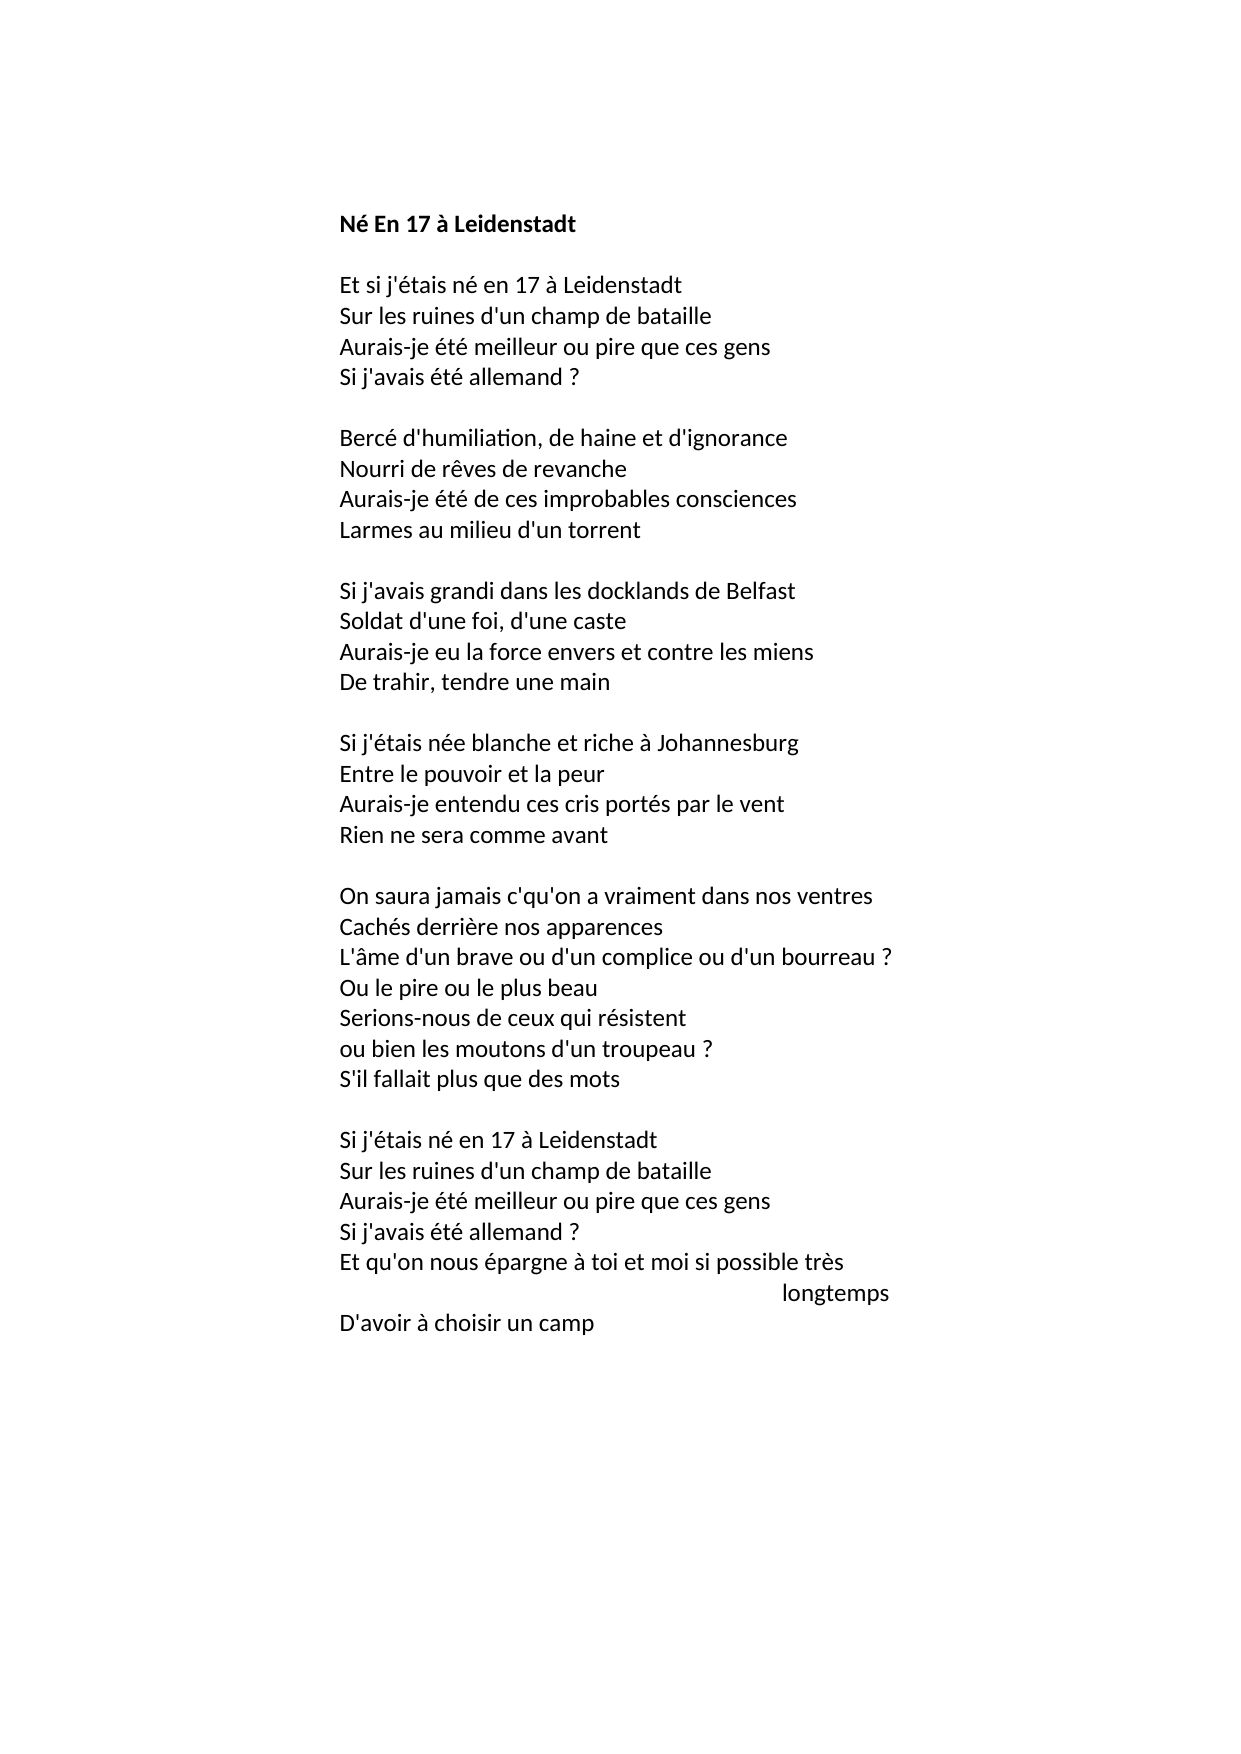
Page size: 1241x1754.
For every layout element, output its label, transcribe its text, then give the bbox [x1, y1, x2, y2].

text Sur les ruines d'un champ de bataille [339, 300, 1122, 331]
text S'il fallait plus que des mots [339, 1063, 1122, 1094]
text Aurais-je été meilleur ou pire que ces gens [339, 331, 1122, 361]
text Serions-nous de ceux qui résistent [339, 1002, 1122, 1033]
text Sur les ruines d'un champ de bataille [339, 1155, 1122, 1185]
text Nourri de rêves de revanche [339, 453, 1122, 483]
text Larmes au milieu d'un torrent [339, 514, 1122, 544]
text Cachés derrière nos apparences [339, 911, 1122, 941]
text L'âme d'un brave ou d'un complice ou d'un bourreau ? [339, 941, 1122, 972]
text De trahir, tendre une main [339, 666, 1122, 697]
text Si j'avais grandi dans les docklands de Belfast [339, 575, 1122, 605]
text Si j'avais été allemand ? [339, 361, 1122, 392]
text On saura jamais c'qu'on a vraiment dans nos ventres [339, 880, 1122, 911]
text Et si j'étais né en 17 à Leidenstadt [339, 270, 1122, 300]
text Aurais-je entendu ces cris portés par le vent [339, 788, 1122, 819]
text D'avoir à choisir un camp [339, 1307, 1122, 1338]
text Aurais-je été meilleur ou pire que ces gens [339, 1185, 1122, 1216]
text Aurais-je eu la force envers et contre les miens [339, 636, 1122, 666]
text Bercé d'humiliation, de haine et d'ignorance [339, 422, 1122, 453]
text Ou le pire ou le plus beau [339, 972, 1122, 1002]
text Soldat d'une foi, d'une caste [339, 605, 1122, 636]
text Rien ne sera comme avant [339, 819, 1122, 849]
text Si j'étais née blanche et riche à Johannesburg [339, 727, 1122, 758]
text Né En 17 à Leidenstadt [339, 209, 1122, 239]
text Et qu'on nous épargne à toi et moi si possible très [339, 1246, 1122, 1277]
text ou bien les moutons d'un troupeau ? [339, 1033, 1122, 1063]
text Entre le pouvoir et la peur [339, 758, 1122, 788]
text Aurais-je été de ces improbables consciences [339, 483, 1122, 514]
text Si j'étais né en 17 à Leidenstadt [339, 1124, 1122, 1155]
text longtemps [339, 1277, 1122, 1307]
text Si j'avais été allemand ? [339, 1216, 1122, 1246]
